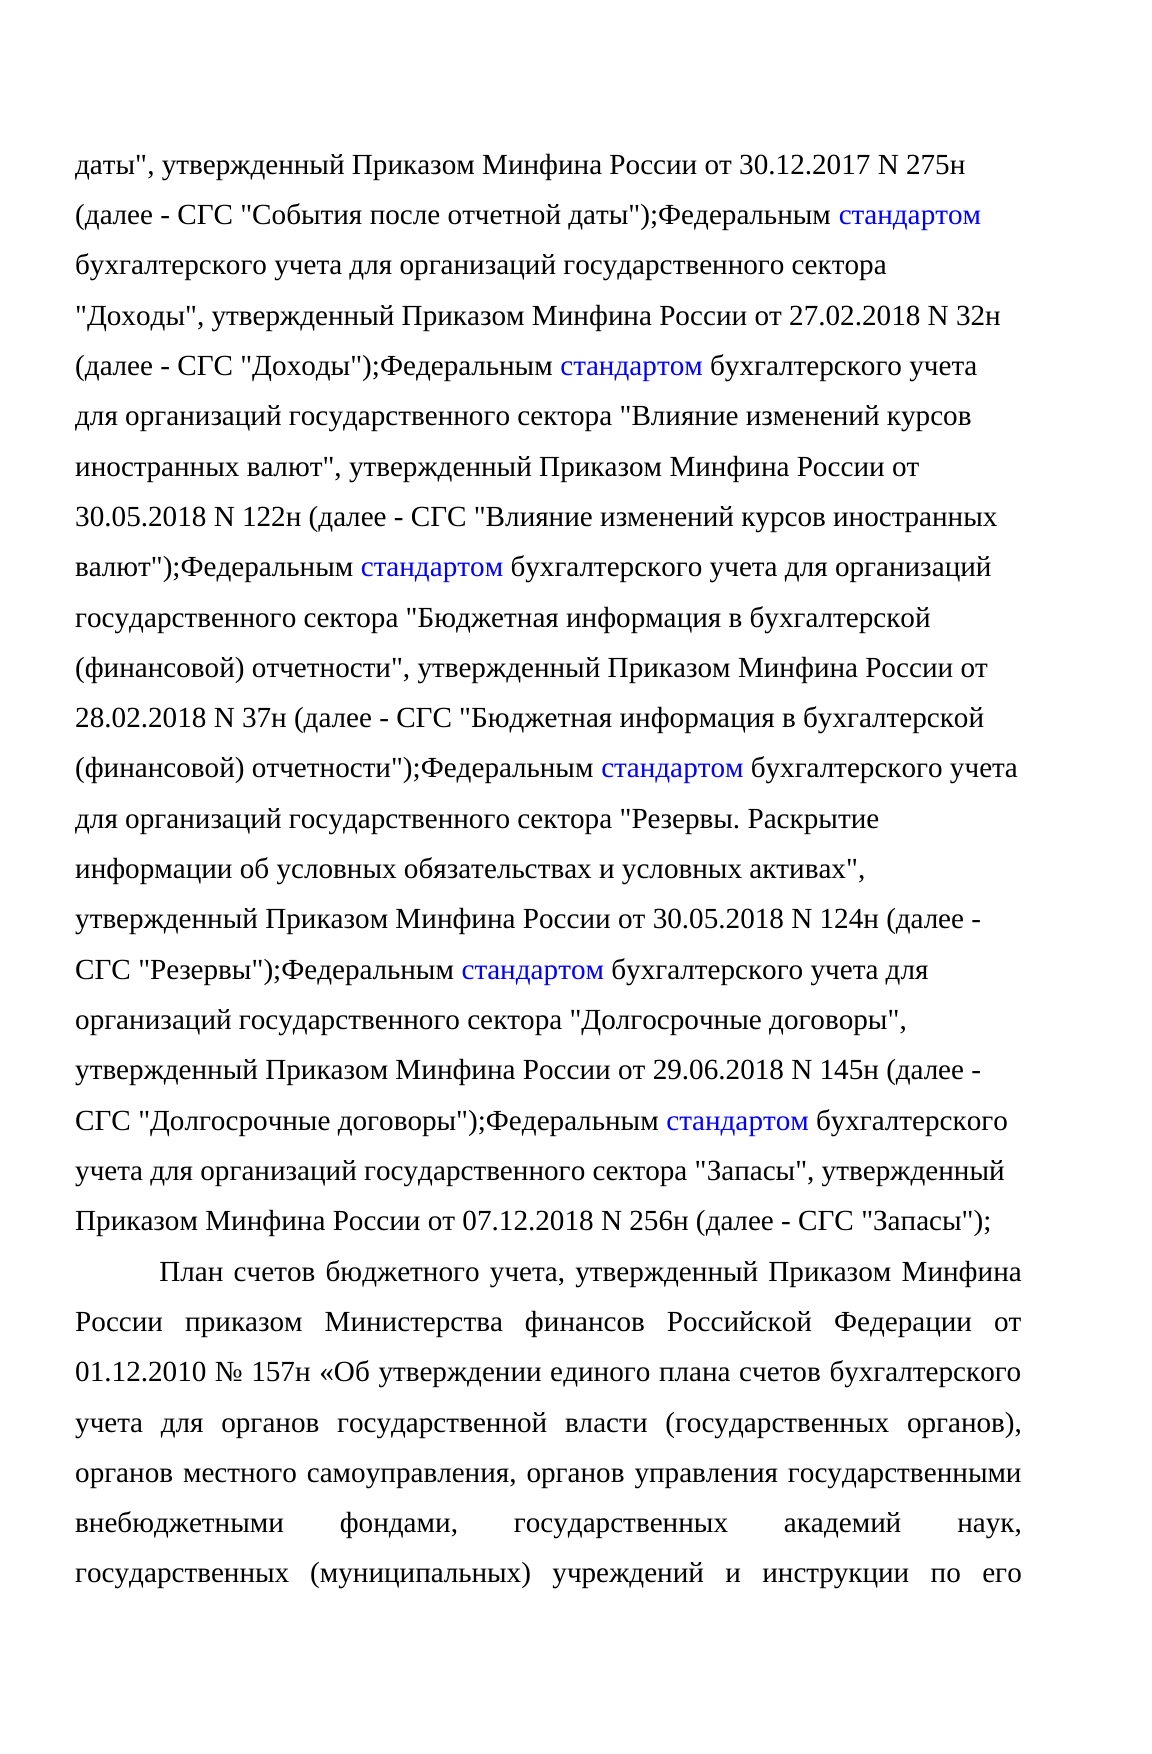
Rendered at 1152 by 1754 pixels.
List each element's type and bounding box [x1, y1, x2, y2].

table_cell [77, 144, 1106, 1590]
